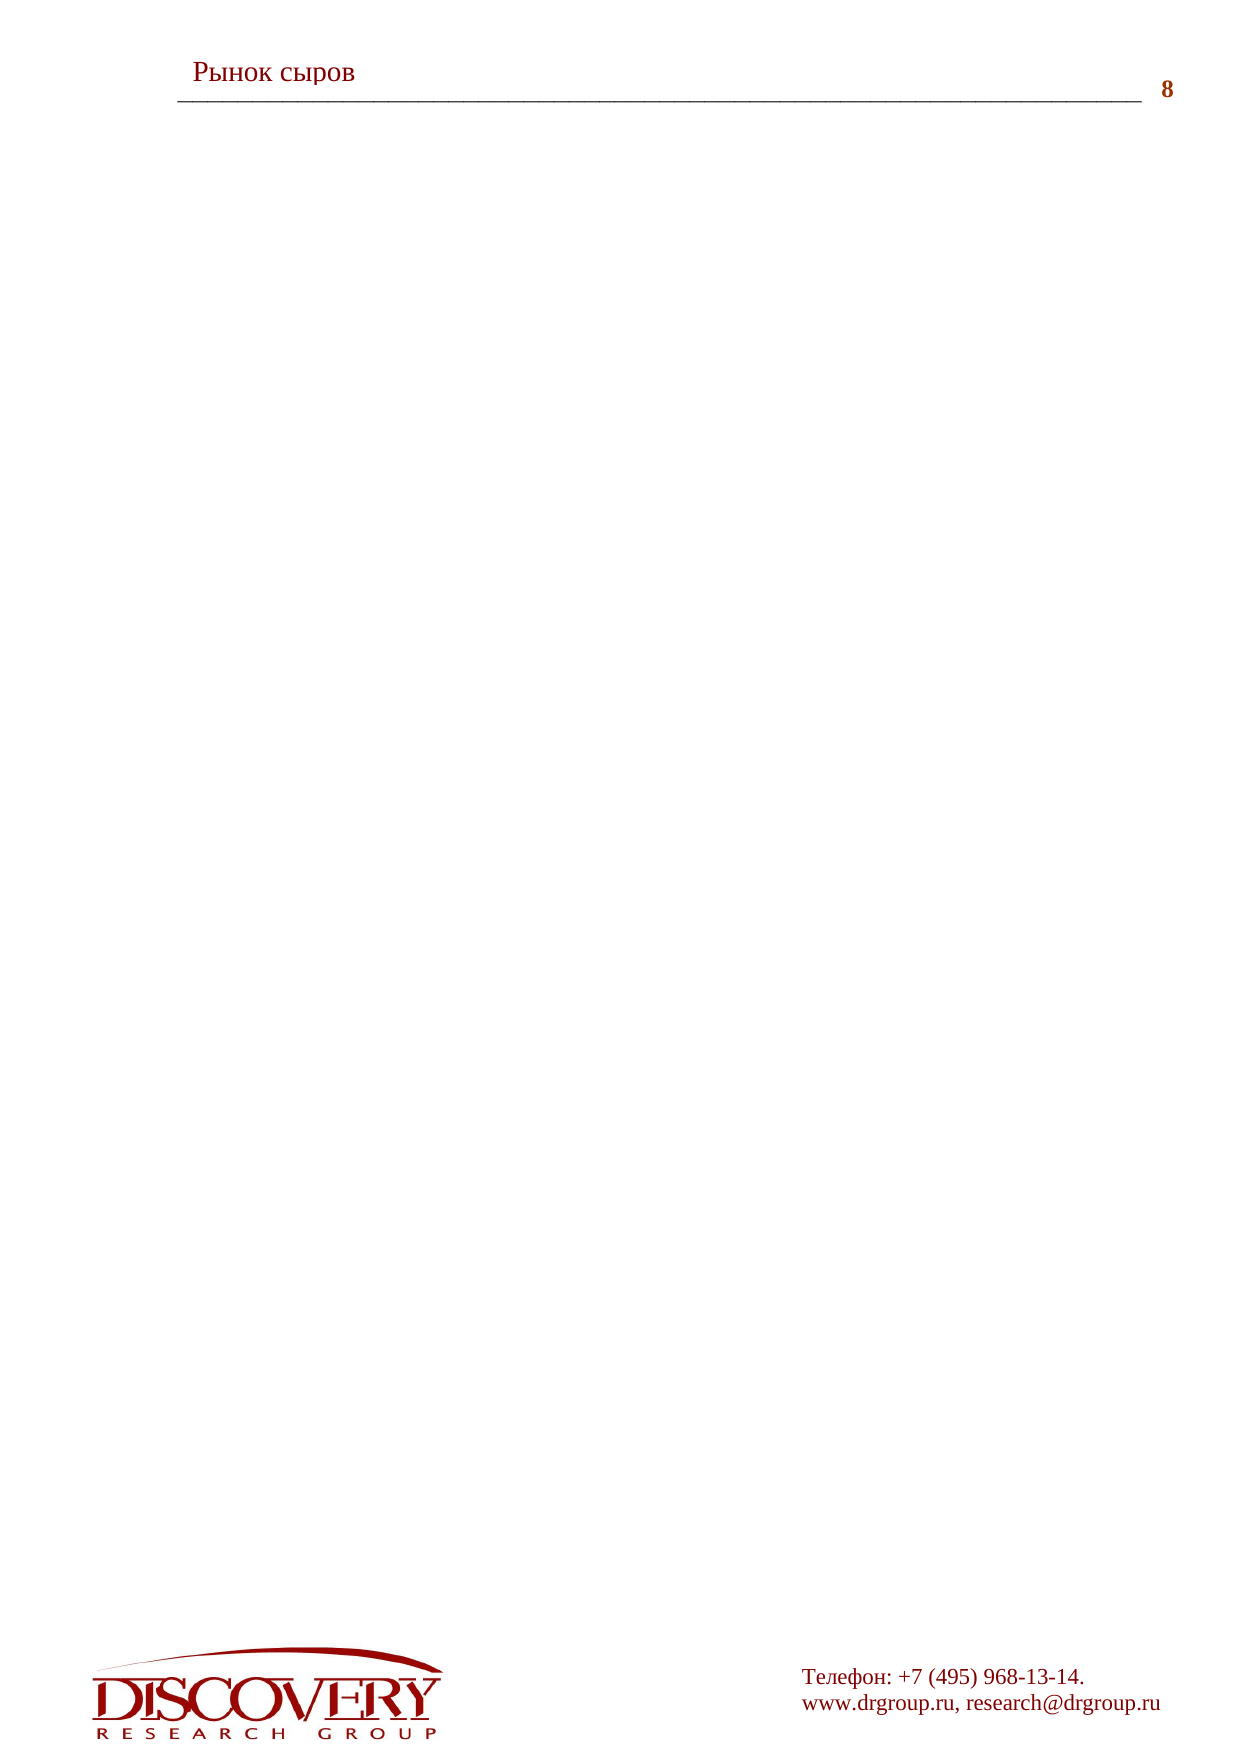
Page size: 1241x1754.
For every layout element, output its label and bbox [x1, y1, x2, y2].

picture [78, 1642, 454, 1746]
